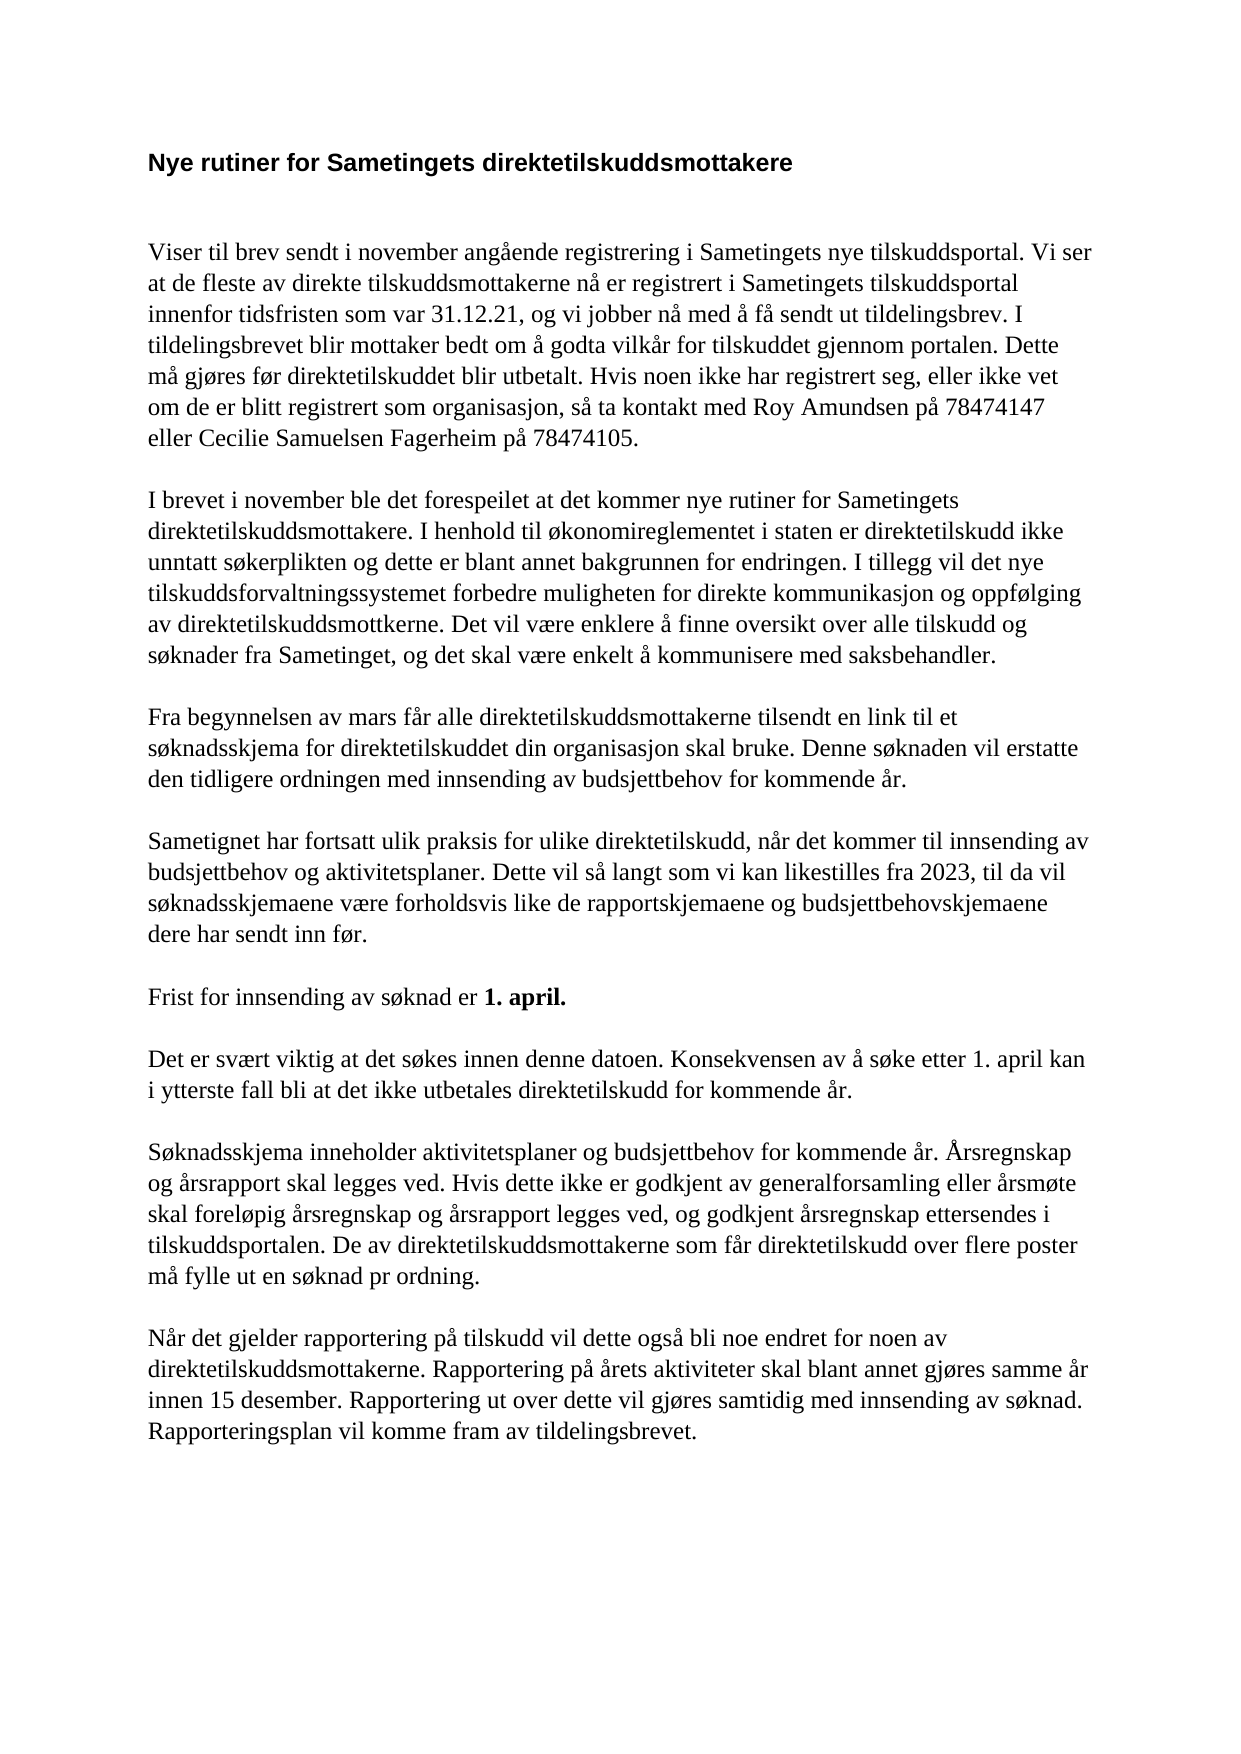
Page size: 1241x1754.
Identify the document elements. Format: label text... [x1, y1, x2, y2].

text Viser til brev sendt i november angående registrering i Sametingets nye tilskuddsportal. Vi ser at de fleste av direkte tilskuddsmottakerne nå er registrert i Sametingets tilskuddsportal innenfor tidsfristen som var 31.12.21, og vi jobber nå med å få sendt ut tildelingsbrev. I tildelingsbrevet blir mottaker bedt om å godta vilkår for tilskuddet gjennom portalen. Dette må gjøres før direktetilskuddet blir utbetalt. Hvis noen ikke har registrert seg, eller ikke vet om de er blitt registrert som organisasjon, så ta kontakt med Roy Amundsen på 78474147 eller Cecilie Samuelsen Fagerheim på 78474105. I brevet i november ble det forespeilet at det kommer nye rutiner for Sametingets direktetilskuddsmottakere. I henhold til økonomireglementet i staten er direktetilskudd ikke unntatt søkerplikten og dette er blant annet bakgrunnen for endringen. I tillegg vil det nye tilskuddsforvaltningssystemet forbedre muligheten for direkte kommunikasjon og oppfølging av direktetilskuddsmottkerne. Det vil være enklere å finne oversikt over alle tilskudd og søknader fra Sametinget, og det skal være enkelt å kommunisere med saksbehandler. Fra begynnelsen av mars får alle direktetilskuddsmottakerne tilsendt en link til et søknadsskjema for direktetilskuddet din organisasjon skal bruke. Denne søknaden vil erstatte den tidligere ordningen med innsending av budsjettbehov for kommende år. Sametignet har fortsatt ulik praksis for ulike direktetilskudd, når det kommer til innsending av budsjettbehov og aktivitetsplaner. Dette vil så langt som vi kan likestilles fra 2023, til da vil søknadsskjemaene være forholdsvis like de rapportskjemaene og budsjettbehovskjemaene dere har sendt inn før. Frist for innsending av søknad er 1. april. Det er svært viktig at det søkes innen denne datoen. Konsekvensen av å søke etter 1. april kan i ytterste fall bli at det ikke utbetales direktetilskudd for kommende år. Søknadsskjema inneholder aktivitetsplaner og budsjettbehov for kommende år. Årsregnskap og årsrapport skal legges ved. Hvis dette ikke er godkjent av generalforsamling eller årsmøte skal foreløpig årsregnskap og årsrapport legges ved, og godkjent årsregnskap ettersendes i tilskuddsportalen. De av direktetilskuddsmottakerne som får direktetilskudd over flere poster må fylle ut en søknad pr ordning. Når det gjelder rapportering på tilskudd vil dette også bli noe endret for noen av direktetilskuddsmottakerne. Rapportering på årets aktiviteter skal blant annet gjøres samme år innen 15 desember. Rapportering ut over dette vil gjøres samtidig med innsending av søknad. Rapporteringsplan vil komme fram av tildelingsbrevet. [148, 206, 1093, 1506]
text Nye rutiner for Sametingets direktetilskuddsmottakere [148, 148, 1093, 176]
